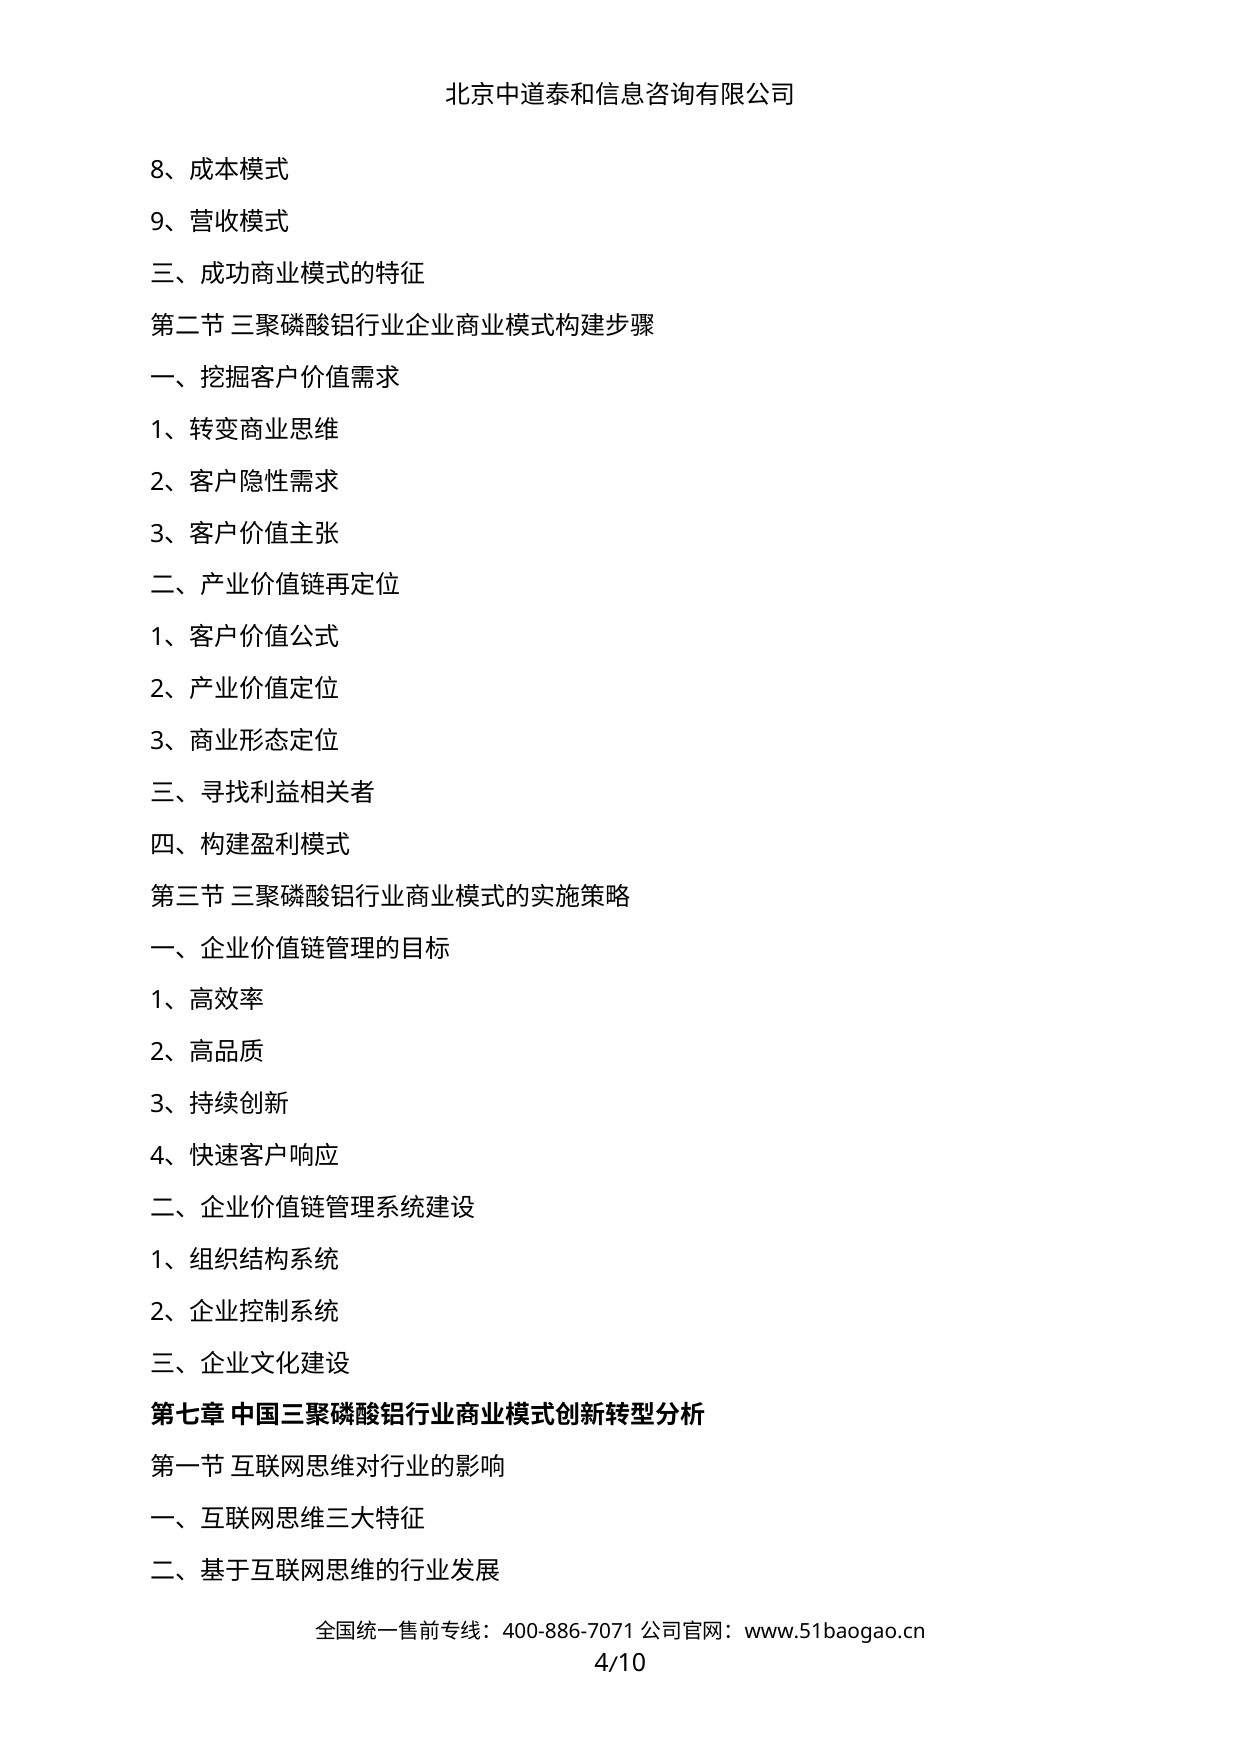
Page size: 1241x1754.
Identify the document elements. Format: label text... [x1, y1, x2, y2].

text 二、产业价值链再定位 [150, 565, 1090, 601]
text 第二节 三聚磷酸铝行业企业商业模式构建步骤 [150, 306, 1090, 342]
text 2、产业价值定位 [150, 669, 1090, 705]
text 2、客户隐性需求 [150, 461, 1090, 497]
text 2、企业控制系统 [150, 1291, 1090, 1327]
text 一、挖掘客户价值需求 [150, 357, 1090, 394]
text 第七章 中国三聚磷酸铝行业商业模式创新转型分析 [150, 1395, 1090, 1431]
text 三、企业文化建设 [150, 1343, 1090, 1379]
text 1、转变商业思维 [150, 409, 1090, 446]
text 3、商业形态定位 [150, 721, 1090, 757]
text 1、客户价值公式 [150, 617, 1090, 653]
text 三、寻找利益相关者 [150, 772, 1090, 809]
text 一、企业价值链管理的目标 [150, 928, 1090, 964]
text 8、成本模式 [150, 150, 1090, 186]
text 一、互联网思维三大特征 [150, 1499, 1090, 1535]
text 1、高效率 [150, 980, 1090, 1016]
text 二、企业价值链管理系统建设 [150, 1187, 1090, 1224]
text 1、组织结构系统 [150, 1239, 1090, 1276]
text 第三节 三聚磷酸铝行业商业模式的实施策略 [150, 876, 1090, 912]
text 第一节 互联网思维对行业的影响 [150, 1447, 1090, 1483]
text 2、高品质 [150, 1032, 1090, 1068]
text 9、营收模式 [150, 202, 1090, 238]
text 3、客户价值主张 [150, 513, 1090, 549]
text 二、基于互联网思维的行业发展 [150, 1551, 1090, 1587]
text 3、持续创新 [150, 1084, 1090, 1120]
text 三、成功商业模式的特征 [150, 254, 1090, 290]
text 四、构建盈利模式 [150, 824, 1090, 861]
text 4、快速客户响应 [150, 1136, 1090, 1172]
